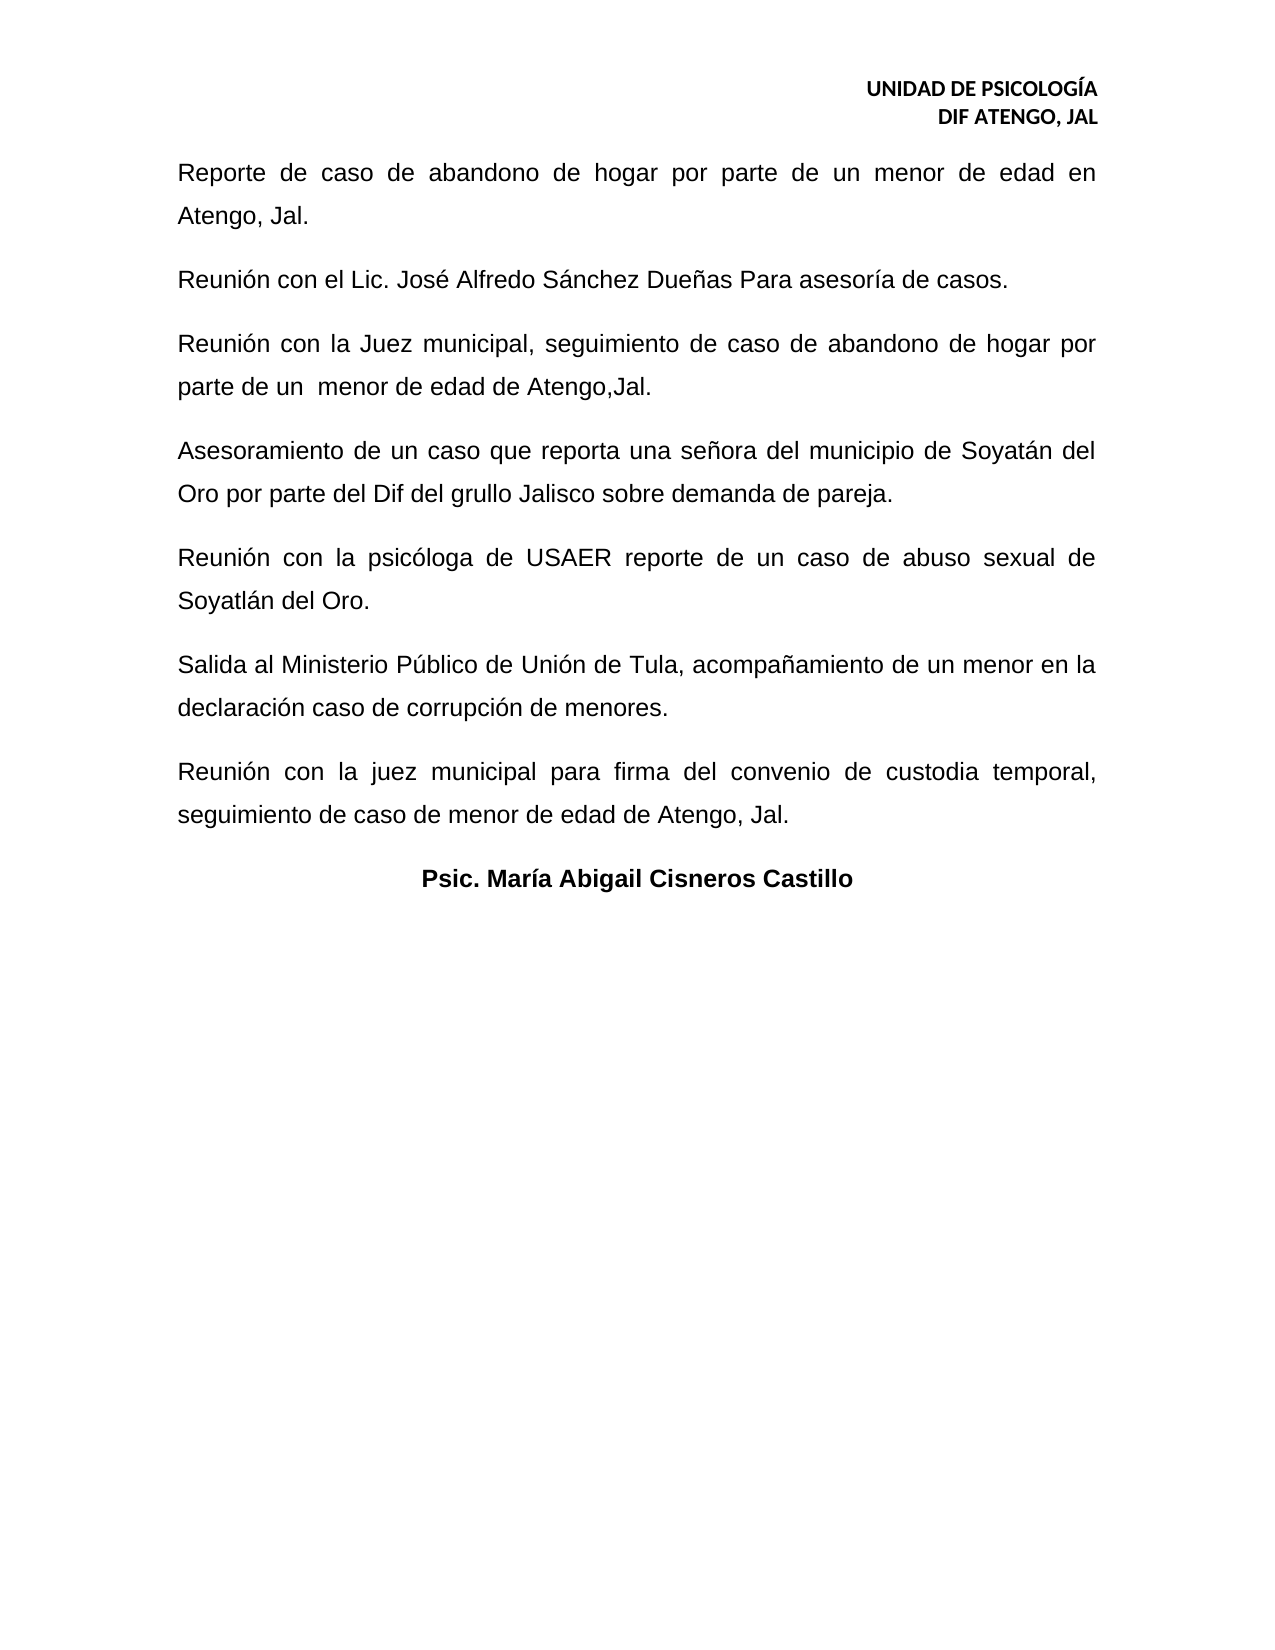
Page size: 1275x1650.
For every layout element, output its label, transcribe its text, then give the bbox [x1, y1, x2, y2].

text Asesoramiento de un caso que reporta una señora del municipio de Soyatán del Oro por parte del Dif del grullo Jalisco sobre demanda de pareja. [177, 436, 1098, 508]
text Salida al Ministerio Público de Unión de Tula, acompañamiento de un menor en la declaración caso de corrupción de menores. [177, 650, 1098, 722]
text Psic. María Abigail Cisneros Castillo [177, 864, 1098, 893]
text Reporte de caso de abandono de hogar por parte de un menor de edad en Atengo, Jal. [177, 158, 1098, 230]
text Reunión con la juez municipal para firma del convenio de custodia temporal, seguimiento de caso de menor de edad de Atengo, Jal. [177, 757, 1098, 829]
text Reunión con el Lic. José Alfredo Sánchez Dueñas Para asesoría de casos. [177, 265, 1098, 294]
text Reunión con la psicóloga de USAER reporte de un caso de abuso sexual de Soyatlán del Oro. [177, 543, 1098, 615]
text Reunión con la Juez municipal, seguimiento de caso de abandono de hogar por parte de un menor de edad de Atengo,Jal. [177, 329, 1098, 401]
